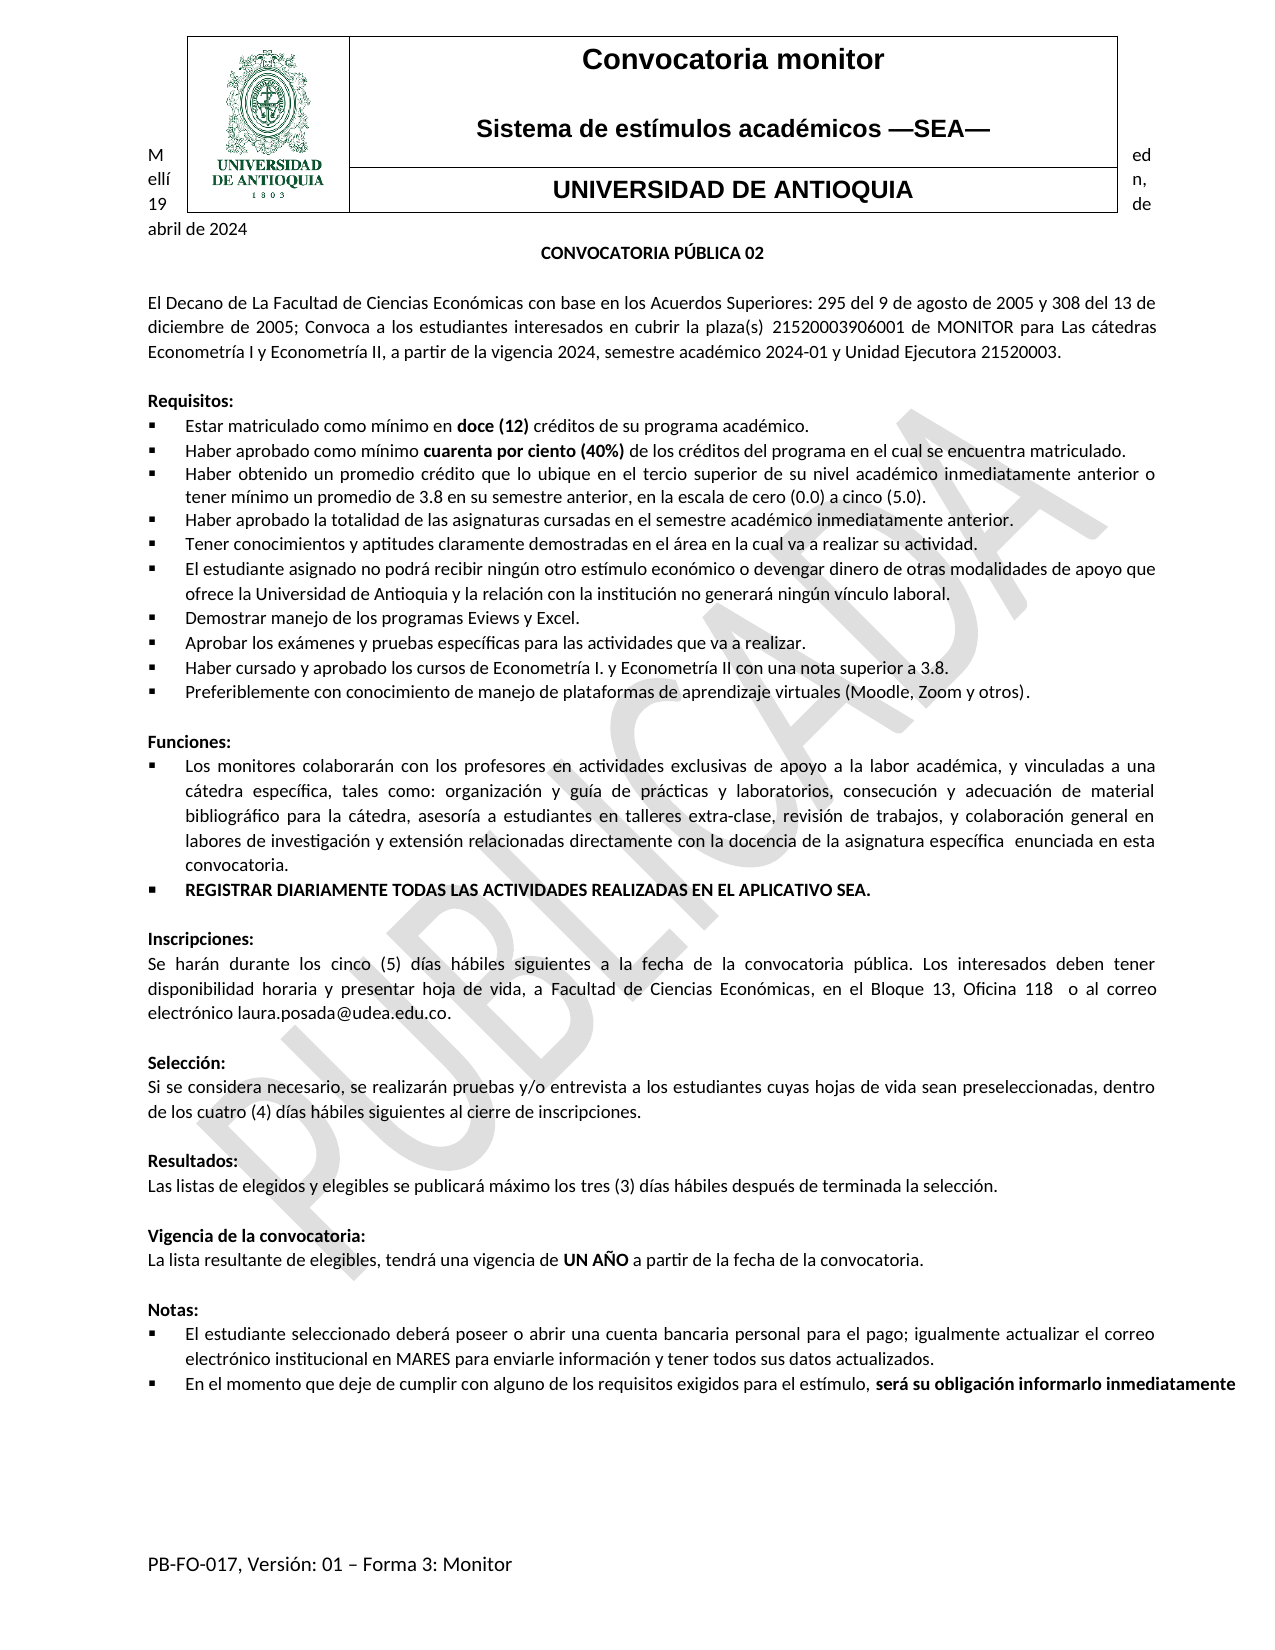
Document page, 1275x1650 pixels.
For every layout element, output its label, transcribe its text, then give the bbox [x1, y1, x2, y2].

list Aprobar los exámenes y pruebas específicas para las actividades que va a realizar. [148, 631, 1157, 654]
list Haber cursado y aprobado los cursos de Econometría I. y Econometría II con una nota superior a 3.8. [148, 656, 1157, 679]
list Tener conocimientos y aptitudes claramente demostradas en el área en la cual va a realizar su actividad. [148, 532, 1157, 555]
list Selección: [148, 1051, 1157, 1074]
list La lista resultante de elegibles, tendrá una vigencia de UN AÑO a partir de la fecha de la convocatoria. [148, 1248, 1157, 1271]
list Vigencia de la convocatoria: [148, 1224, 1157, 1247]
list El estudiante seleccionado deberá poseer o abrir una cuenta bancaria personal para el pago; igualmente actualizar el correo electrónico institucional en MARES para enviarle información y tener todos sus datos actualizados. [148, 1322, 1157, 1370]
list Requisitos: [148, 390, 1157, 413]
list Se harán durante los cinco (5) días hábiles siguientes a la fecha de la convocatoria pública. Los interesados deben tener disponibilidad horaria y presentar hoja de vida, a Facultad de Ciencias Económicas, en el Bloque 13, Oficina 118 o al correo electrónico laura.posada@udea.edu.co. [148, 952, 1157, 1024]
list El estudiante asignado no podrá recibir ningún otro estímulo económico o devengar dinero de otras modalidades de apoyo que ofrece la Universidad de Antioquia y la relación con la institución no generará ningún vínculo laboral. [148, 557, 1157, 605]
list Estar matriculado como mínimo en doce (12) créditos de su programa académico. [148, 414, 1157, 437]
list Si se considera necesario, se realizarán pruebas y/o entrevista a los estudiantes cuyas hojas de vida sean preseleccionadas, dentro de los cuatro (4) días hábiles siguientes al cierre de inscripciones. [148, 1076, 1157, 1123]
list Haber aprobado como mínimo cuarenta por ciento (40%) de los créditos del programa en el cual se encuentra matriculado. [148, 439, 1157, 462]
picture [211, 50, 326, 199]
list Preferiblemente con conocimiento de manejo de plataformas de aprendizaje virtuales (Moodle, Zoom y otros). [148, 681, 1157, 703]
list Funciones: [148, 730, 1157, 753]
list Haber obtenido un promedio crédito que lo ubique en el tercio superior de su nivel académico inmediatamente anterior o tener mínimo un promedio de 3.8 en su semestre anterior, en la escala de cero (0.0) a cinco (5.0). [148, 462, 1157, 508]
list de La Facultad de Ciencias Económicas con base en los Acuerdos Superiores: 295 del 9 de agosto de 2005 y 308 del 13 de diciembre de 2005; Convoca a los estudiantes interesados en cubrir la plaza(s) 21520003906001 de MONITOR para Las cátedras Econometría I y Econometría II, a partir de la vigencia 2024, semestre académico 2024-01 y Unidad Ejecutora 21520003. [148, 291, 1157, 363]
list Los monitores colaborarán con los profesores en actividades exclusivas de apoyo a la labor académica, y vinculadas a una cátedra específica, tales como: organización y guía de prácticas y laboratorios, consecución y adecuación de material bibliográfico para la cátedra, asesoría a estudiantes en talleres extra-clase, revisión de trabajos, y colaboración general en labores de investigación y extensión relacionadas directamente con la docencia de la asignatura específica enunciada en esta convocatoria. [148, 755, 1157, 876]
list En el momento que deje de cumplir con alguno de los requisitos exigidos para el estímulo, será su obligación informarlo inmediatamente, ya que pierde el derecho a continuar con él, las horas de actividad sin cumplir requisitos no podrán ser reconocidas. [148, 1372, 1157, 1395]
list Las listas de elegidos y elegibles se publicará máximo los tres (3) días hábiles después de terminada la selección. [148, 1174, 1157, 1197]
list Demostrar manejo de los programas Eviews y Excel. [148, 607, 1157, 629]
list Resultados: [148, 1150, 1157, 1173]
list REGISTRAR DIARIAMENTE TODAS LAS ACTIVIDADES REALIZADAS EN EL APLICATIVO SEA. [148, 878, 1157, 901]
list CONVOCATORIA PÚBLICA 02 [148, 242, 1157, 264]
list Medellín, 19 de abril de 2024 [148, 118, 1157, 240]
list Inscripciones: [148, 927, 1157, 950]
list Haber aprobado la totalidad de las asignaturas cursadas en el semestre académico inmediatamente anterior. [148, 508, 1157, 531]
list Notas: [148, 1298, 1157, 1321]
